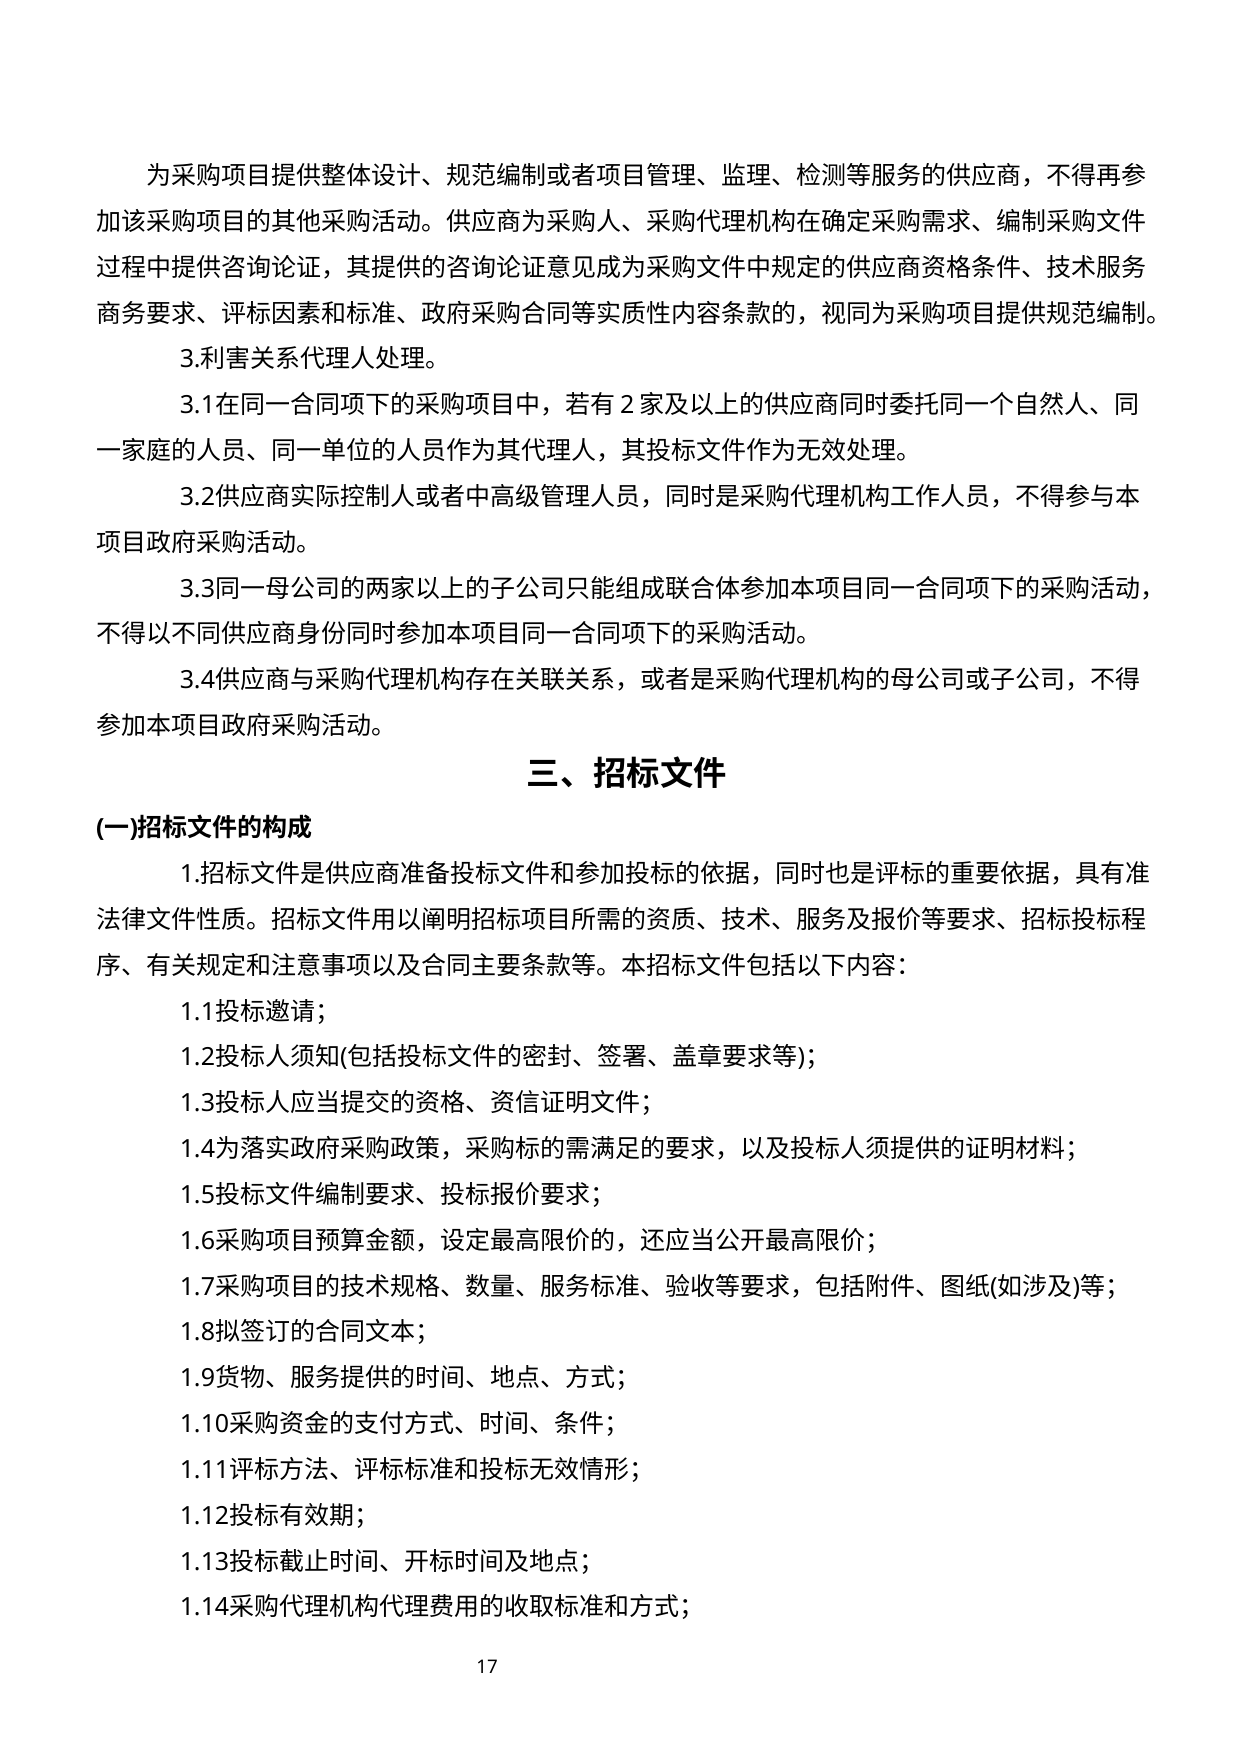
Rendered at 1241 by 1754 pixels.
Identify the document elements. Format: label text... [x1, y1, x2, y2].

text 投标人应当提交的资格、资信证明文件； [96, 1075, 1157, 1121]
text 采购代理机构代理费用的收取标准和方式； [96, 1579, 1157, 1625]
text 货物、服务提供的时间、地点、方式； [96, 1350, 1157, 1396]
list 招标文件的构成 [96, 800, 1157, 846]
text 为落实政府采购政策，采购标的需满足的要求，以及投标人须提供的证明材料； [96, 1121, 1157, 1167]
text 投标有效期； [96, 1487, 1157, 1533]
text 供应商实际控制人或者中高级管理人员，同时是采购代理机构工作人员，不得参与本项目政府采购活动。 [96, 469, 1157, 560]
text 拟签订的合同文本； [96, 1304, 1157, 1350]
text 投标截止时间、开标时间及地点； [96, 1533, 1157, 1579]
text 采购项目预算金额，设定最高限价的，还应当公开最高限价； [96, 1212, 1157, 1258]
text 投标文件编制要求、投标报价要求； [96, 1167, 1157, 1212]
text 为采购项目提供整体设计、规范编制或者项目管理、监理、检测等服务的供应商，不得再参加该采购项目的其他采购活动。供应商为采购人、采购代理机构在确定采购需求、编制采购文件过程中提供咨询论证，其提供的咨询论证意见成为采购文件中规定的供应商资格条件、技术服务商务要求、评标因素和标准、政府采购合同等实质性内容条款的，视同为采购项目提供规范编制。 [96, 148, 1157, 331]
text 招标文件 [96, 749, 1157, 795]
text 投标人须知(包括投标文件的密封、签署、盖章要求等)； [96, 1029, 1157, 1075]
text 利害关系代理人处理。 [96, 331, 1157, 377]
text 同一母公司的两家以上的子公司只能组成联合体参加本项目同一合同项下的采购活动，不得以不同供应商身份同时参加本项目同一合同项下的采购活动。 [96, 560, 1157, 652]
text 采购资金的支付方式、时间、条件； [96, 1396, 1157, 1442]
text 采购项目的技术规格、数量、服务标准、验收等要求，包括附件、图纸(如涉及)等； [96, 1258, 1157, 1304]
text 招标文件是供应商准备投标文件和参加投标的依据，同时也是评标的重要依据，具有准法律文件性质。招标文件用以阐明招标项目所需的资质、技术、服务及报价等要求、招标投标程序、有关规定和注意事项以及合同主要条款等。本招标文件包括以下内容： [96, 846, 1157, 983]
text 评标方法、评标标准和投标无效情形； [96, 1442, 1157, 1487]
text 供应商与采购代理机构存在关联关系，或者是采购代理机构的母公司或子公司，不得参加本项目政府采购活动。 [96, 652, 1157, 744]
text 投标邀请； [96, 983, 1157, 1029]
text 在同一合同项下的采购项目中，若有2家及以上的供应商同时委托同一个自然人、同一家庭的人员、同一单位的人员作为其代理人，其投标文件作为无效处理。 [96, 377, 1157, 469]
